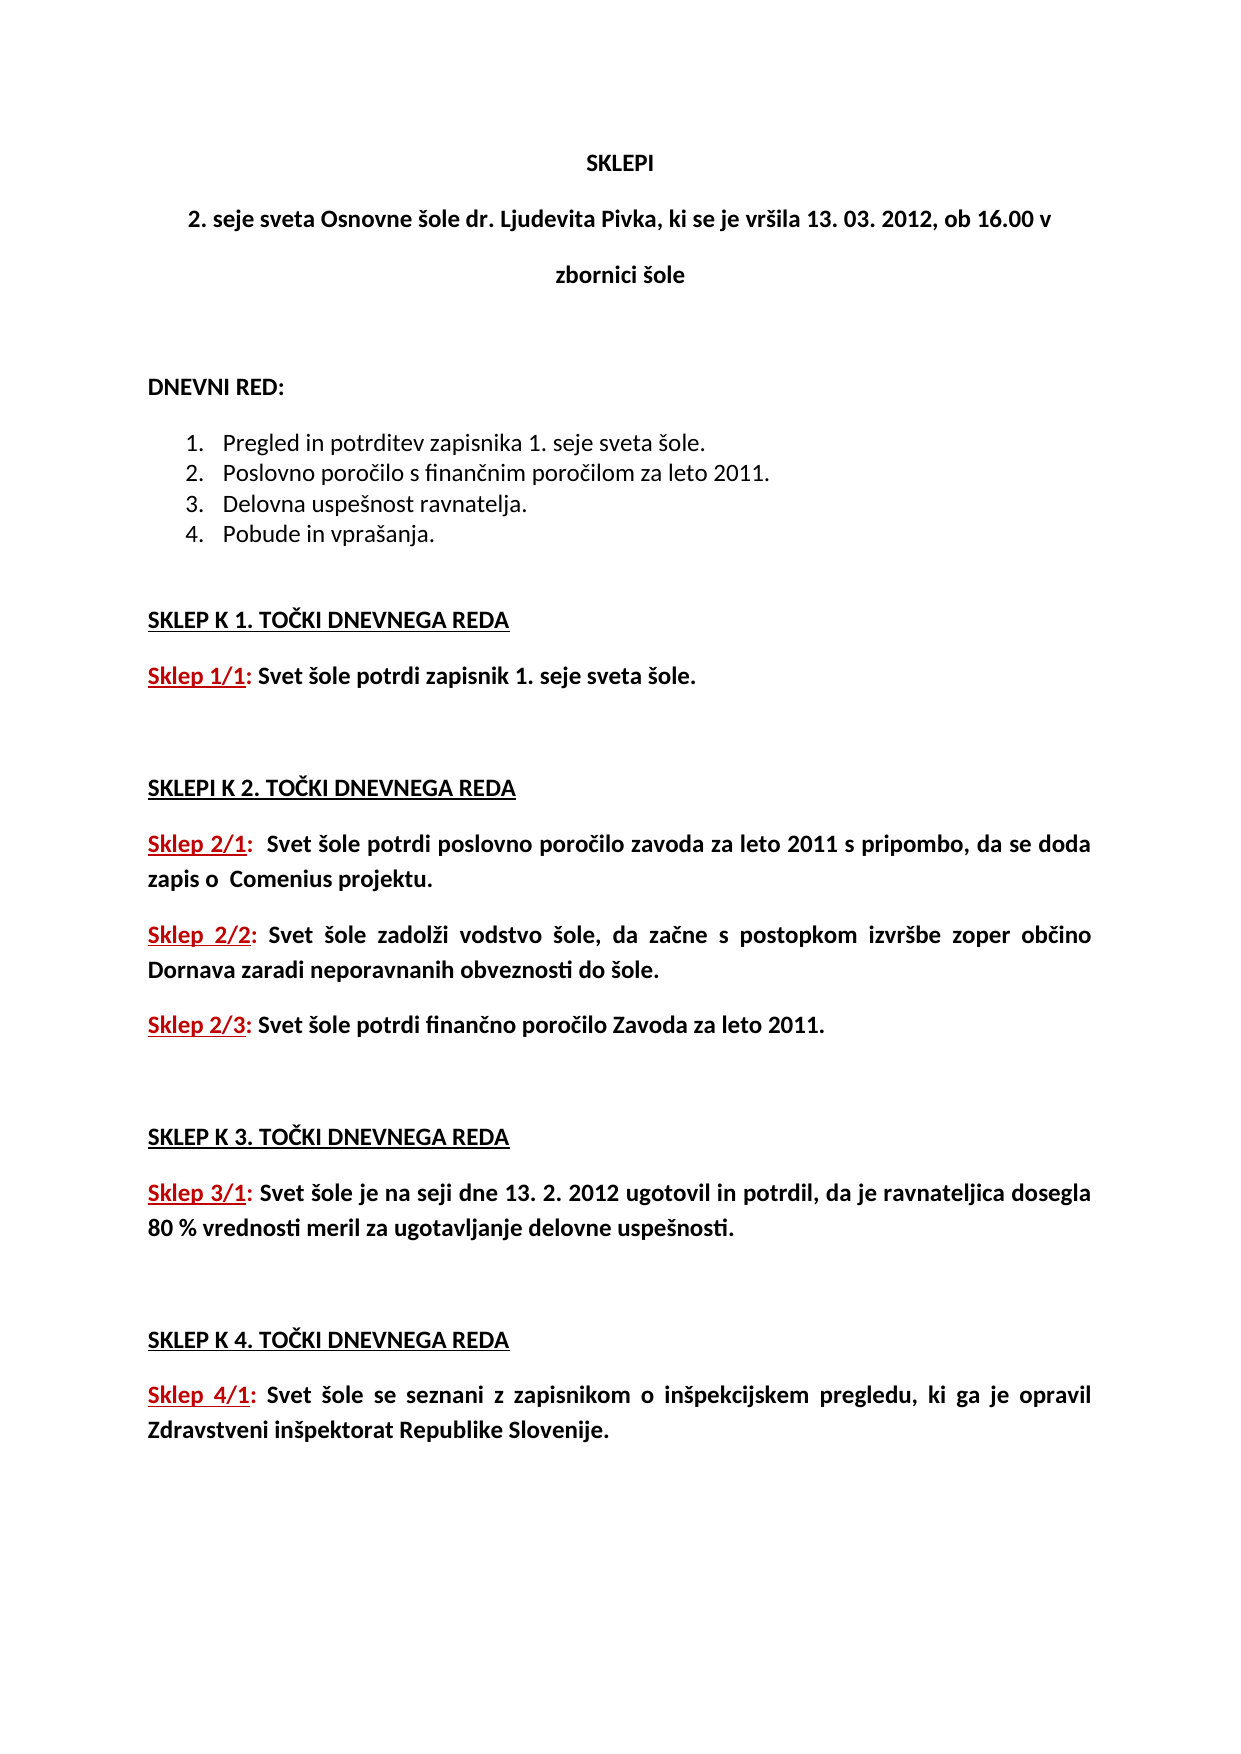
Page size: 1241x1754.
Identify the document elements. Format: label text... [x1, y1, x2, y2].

text DNEVNI RED: [148, 371, 1093, 401]
text Sklep 2/2: Svet šole zadolži vodstvo šole, da začne s postopkom izvršbe zoper občino Dornava zaradi neporavnanih obveznosti do šole. [148, 919, 1093, 984]
text Sklep k 1. točki dnevnega reda [148, 605, 1093, 635]
text Sklep 2/3: Svet šole potrdi finančno poročilo Zavoda za leto 2011. [148, 1010, 1093, 1040]
text Sklep 1/1: Svet šole potrdi zapisnik 1. seje sveta šole. [148, 661, 1093, 691]
text Sklep 4/1: Svet šole se seznani z zapisnikom o inšpekcijskem pregledu, ki ga je opravil Zdravstveni inšpektorat Republike Slovenije. [148, 1380, 1093, 1445]
text 2. seje sveta Osnovne šole dr. Ljudevita Pivka, ki se je vršila , ob 16.00 v [148, 203, 1093, 234]
text SKLEPI [148, 148, 1093, 178]
text Sklep k 3. točki dnevnega reda [148, 1121, 1093, 1152]
list Delovna uspešnost ravnatelja. [185, 488, 1093, 518]
list Pobude in vprašanja. [185, 518, 1093, 549]
text Sklepi k 2. točki dnevnega reda [148, 772, 1093, 803]
text Sklep 2/1: Svet šole potrdi poslovno poročilo zavoda za leto 2011 s pripombo, da se doda zapis o Comenius projektu. [148, 828, 1093, 893]
text Sklep 3/1: Svet šole je na seji dne ugotovil in potrdil, da je ravnateljica dosegla 80 % vrednosti meril za ugotavljanje delovne uspešnosti. [148, 1177, 1093, 1243]
text Sklep k 4. točki dnevnega reda [148, 1324, 1093, 1354]
list Pregled in potrditev zapisnika 1. seje sveta šole. [185, 427, 1093, 457]
list Poslovno poročilo s finančnim poročilom za leto 2011. [185, 457, 1093, 488]
text zbornici šole [148, 259, 1093, 290]
